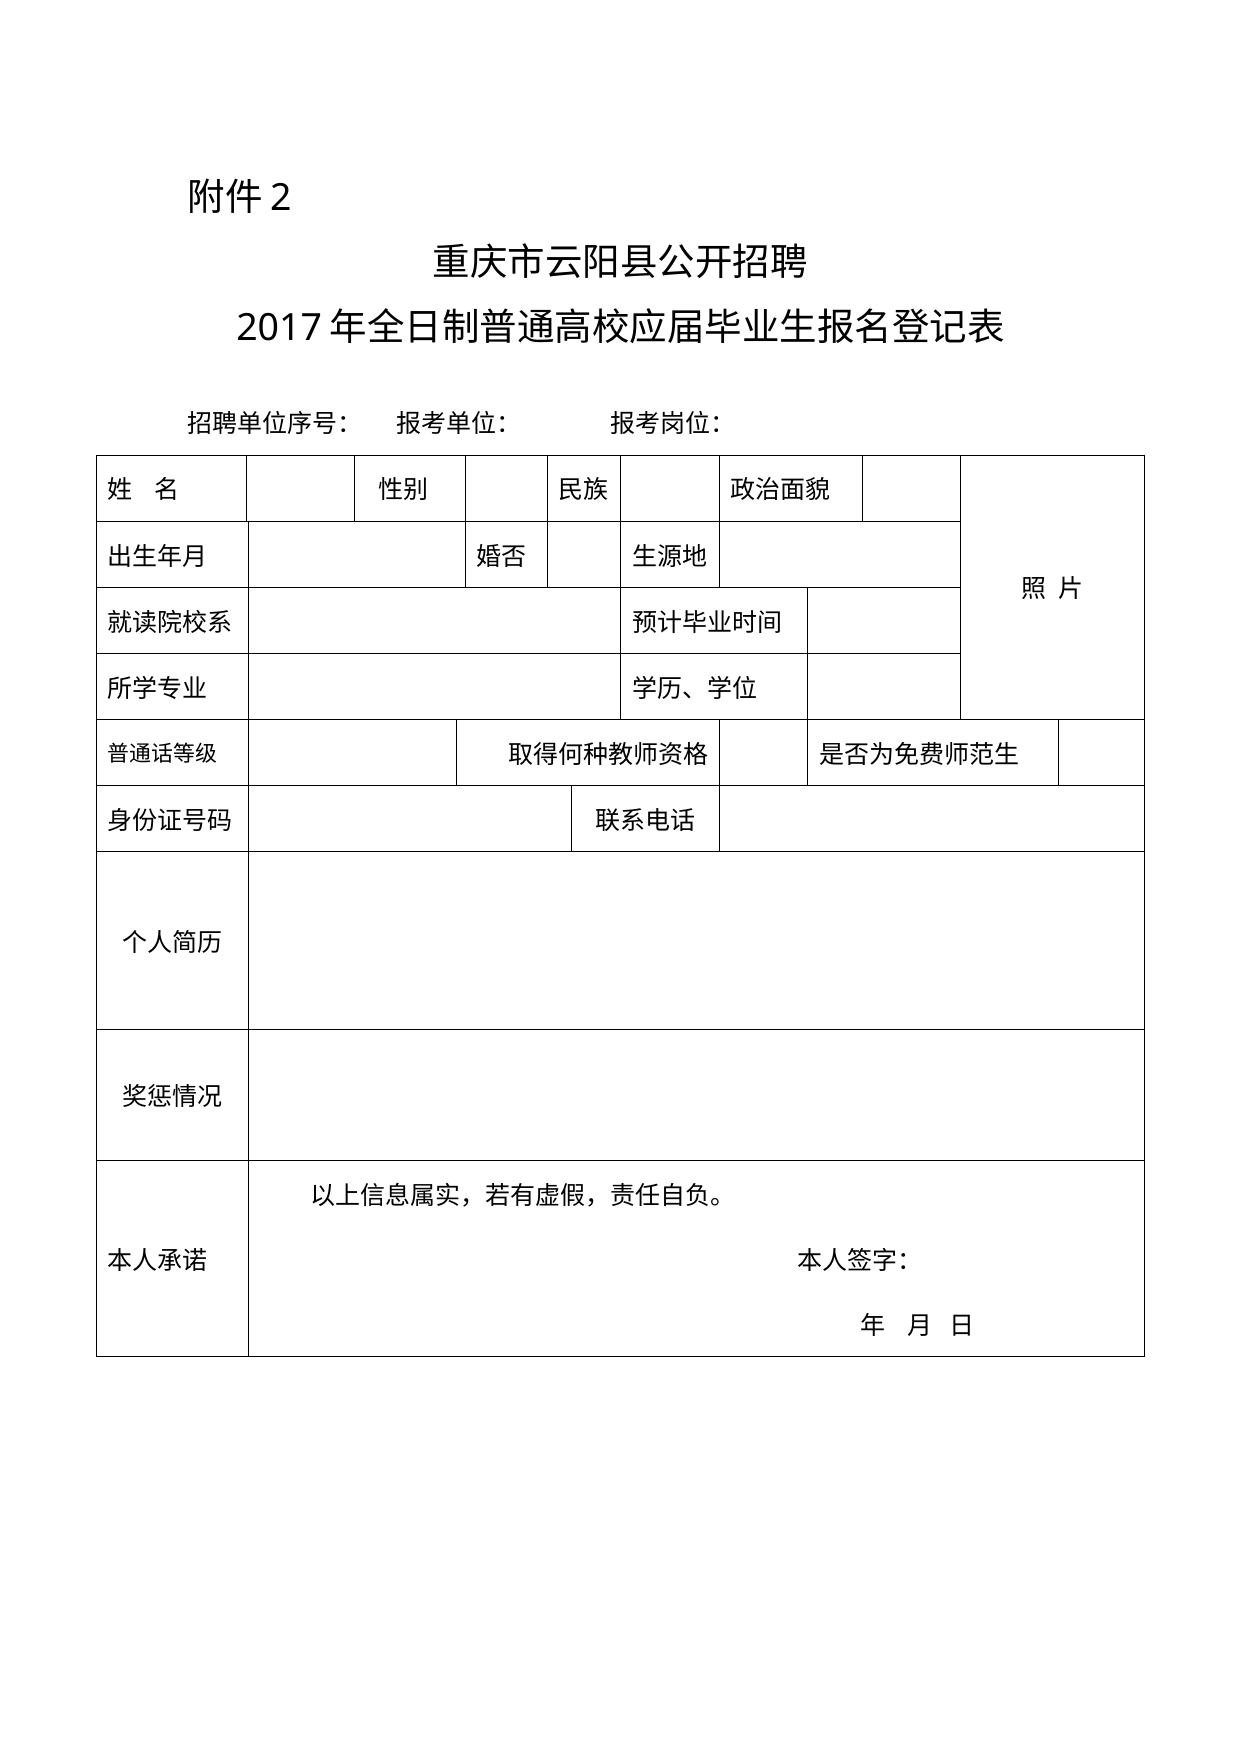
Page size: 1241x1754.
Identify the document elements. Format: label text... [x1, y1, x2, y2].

table_header 性别 [355, 456, 465, 521]
table_cell 生源地 [621, 522, 719, 587]
table_header 民族 [548, 456, 620, 521]
text 招聘单位序号： 报考单位： 报考岗位： [187, 389, 1053, 454]
table_cell 联系电话 [572, 786, 719, 851]
table_cell 婚否 [466, 522, 547, 587]
table_cell [249, 588, 620, 653]
table_header [863, 456, 960, 521]
table_cell [720, 522, 960, 587]
table_cell [249, 852, 1144, 1028]
table_cell 以上信息属实，若有虚假，责任自负。 本人签字： 年 月 日 [249, 1161, 1144, 1356]
table_cell [1059, 720, 1144, 785]
table_cell [249, 1030, 1144, 1160]
table_cell 本人承诺 [97, 1161, 248, 1356]
table_header 姓 名 [97, 456, 246, 521]
table_cell 就读院校系 [97, 588, 248, 653]
table_cell [808, 654, 960, 719]
text 2017年全日制普通高校应届毕业生报名登记表 [187, 292, 1053, 357]
table_cell [548, 522, 620, 587]
table_cell [249, 522, 465, 587]
table_cell 取得何种教师资格 [457, 720, 719, 785]
table_header 政治面貌 [720, 456, 862, 521]
table_cell [249, 654, 620, 719]
table_cell [808, 588, 960, 653]
table_cell [720, 720, 807, 785]
table_header 照 片 [961, 456, 1144, 719]
table_cell 是否为免费师范生 [808, 720, 1058, 785]
table_header [466, 456, 547, 521]
text 重庆市云阳县公开招聘 [187, 227, 1053, 292]
table_cell 所学专业 [97, 654, 248, 719]
table_cell 预计毕业时间 [621, 588, 807, 653]
table_cell [249, 786, 571, 851]
table_cell 出生年月 [97, 522, 248, 587]
table_cell 奖惩情况 [97, 1030, 248, 1160]
table_cell 学历、学位 [621, 654, 807, 719]
text 附件2 [187, 162, 1053, 227]
table_cell 个人简历 [97, 852, 248, 1028]
table_header [247, 456, 354, 521]
table_cell [249, 720, 456, 785]
table_cell 身份证号码 [97, 786, 248, 851]
table_cell 普通话等级 [97, 720, 248, 785]
table_header [621, 456, 719, 521]
table_cell [720, 786, 1144, 851]
